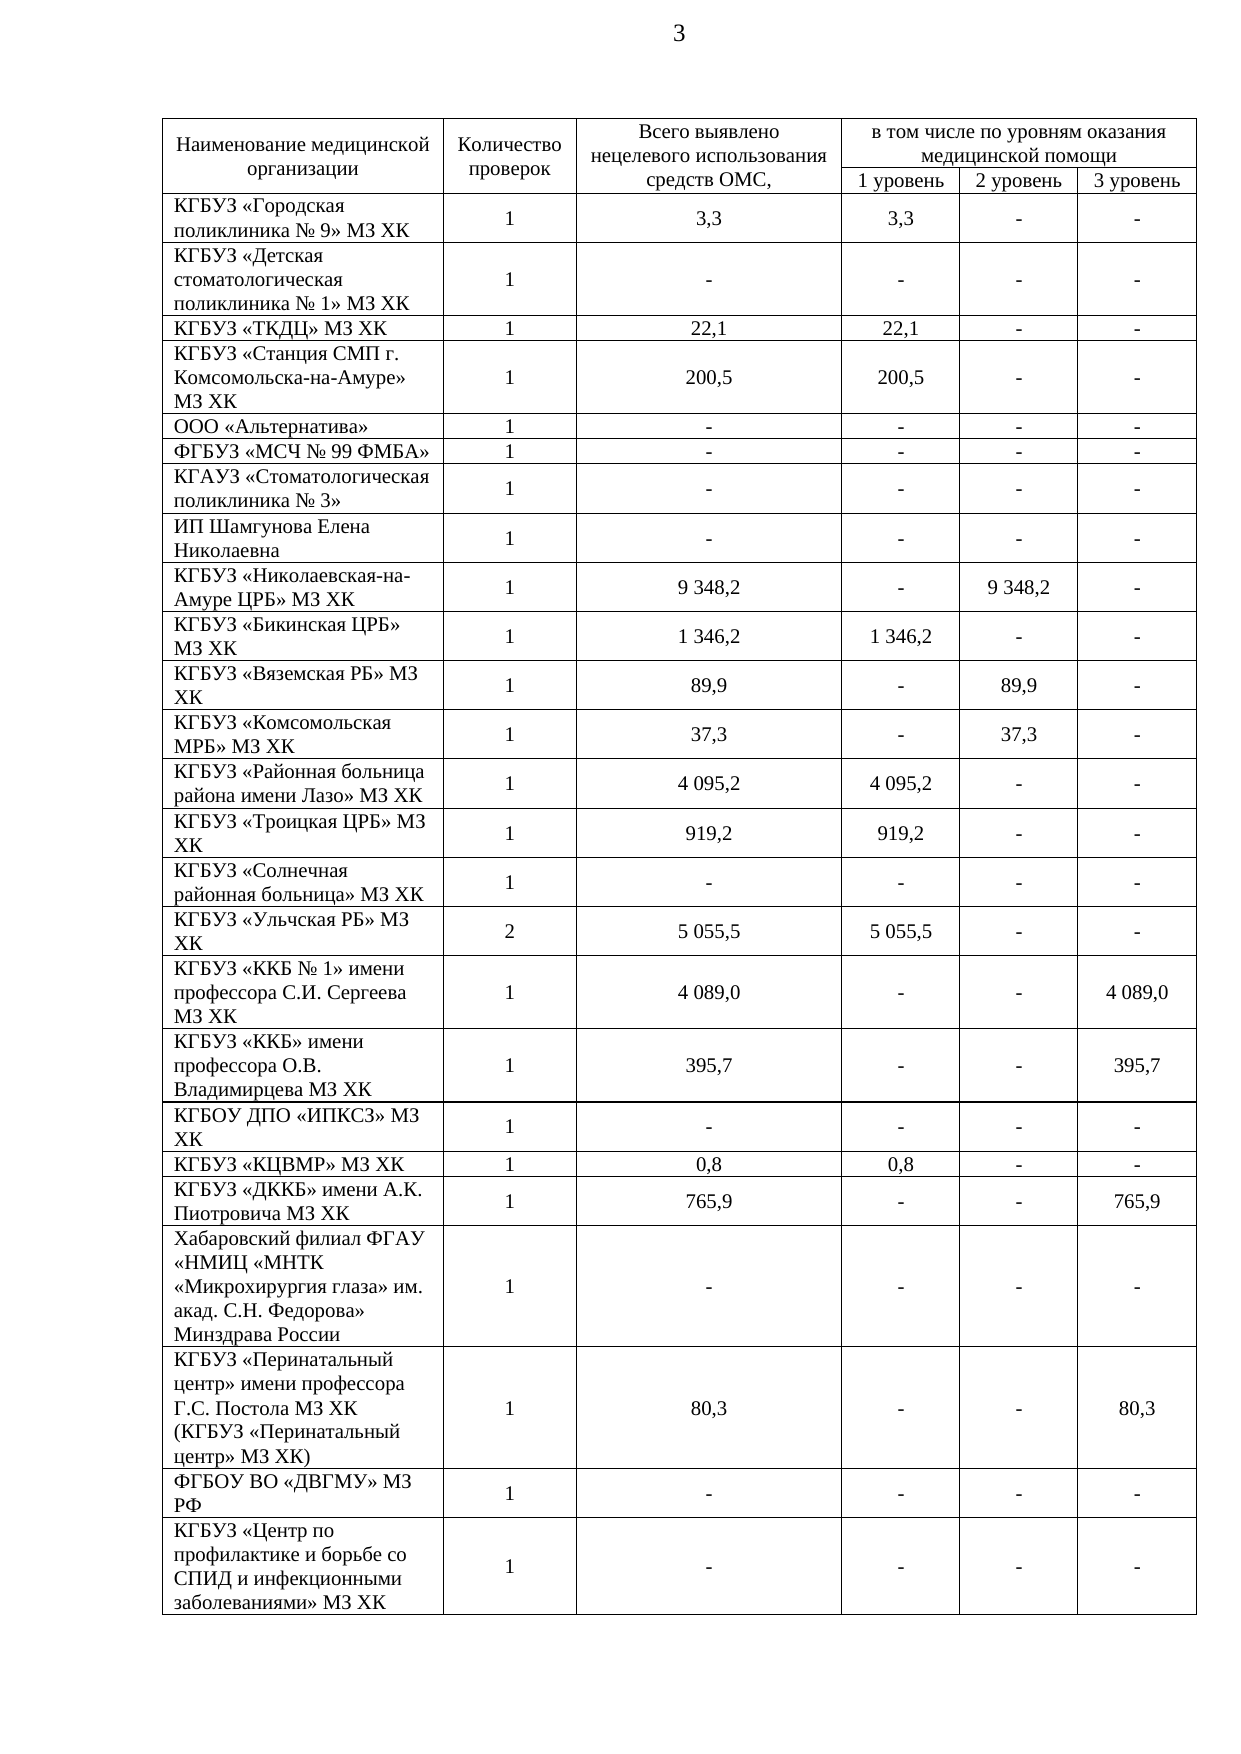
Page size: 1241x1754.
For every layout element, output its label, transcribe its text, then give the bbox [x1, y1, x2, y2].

table_cell - [842, 243, 959, 315]
table_cell 1 [444, 1347, 576, 1468]
table_cell КГБУЗ «ККБ» имени профессора О.В. Владимирцева МЗ ХК [163, 1029, 443, 1101]
table_cell - [960, 907, 1077, 955]
table_cell 1 [444, 439, 576, 463]
table_cell - [842, 858, 959, 906]
table_cell - [842, 661, 959, 709]
table_cell КГБУЗ «Центр по профилактике и борьбе со СПИД и инфекционными заболеваниями» МЗ ХК [163, 1518, 443, 1614]
table_cell 3 уровень [1078, 168, 1196, 192]
table_cell - [1078, 1152, 1196, 1176]
table_cell КГБУЗ «Ульчская РБ» МЗ ХК [163, 907, 443, 955]
table_cell 4 089,0 [577, 956, 841, 1028]
table_cell 1 [444, 1103, 576, 1151]
table_cell - [960, 1029, 1077, 1101]
table_cell - [960, 1177, 1077, 1225]
table_cell 1 [444, 1029, 576, 1101]
table_cell 22,1 [842, 316, 959, 340]
table_cell 1 [444, 316, 576, 340]
table_cell - [842, 956, 959, 1028]
table_cell - [1078, 858, 1196, 906]
table_cell 37,3 [960, 710, 1077, 758]
table_cell 1 [444, 243, 576, 315]
table_cell 1 [444, 1152, 576, 1176]
table_cell - [577, 858, 841, 906]
table_cell - [1078, 464, 1196, 512]
table_cell КГБУЗ «Комсомольская МРБ» МЗ ХК [163, 710, 443, 758]
table_cell - [1078, 439, 1196, 463]
table_cell - [960, 341, 1077, 413]
table_cell - [577, 1103, 841, 1151]
table_header в том числе по уровням оказания медицинской помощи [842, 119, 1196, 167]
table_cell - [1078, 612, 1196, 660]
table_cell ИП Шамгунова Елена Николаевна [163, 514, 443, 562]
table_cell КГБУЗ «Бикинская ЦРБ» МЗ ХК [163, 612, 443, 660]
table_cell 1 уровень [842, 168, 959, 192]
table_cell 5 055,5 [842, 907, 959, 955]
table_cell - [1078, 316, 1196, 340]
table_cell - [1078, 414, 1196, 438]
table_cell - [1078, 1226, 1196, 1346]
table_cell 2 [444, 907, 576, 955]
table_cell - [842, 1029, 959, 1101]
table_cell 1 [444, 710, 576, 758]
table_cell 1 [444, 956, 576, 1028]
table_cell - [960, 243, 1077, 315]
table_cell - [842, 563, 959, 611]
table_cell - [1078, 243, 1196, 315]
table_cell - [577, 514, 841, 562]
table_cell КГБУЗ «Детская стоматологическая поликлиника № 1» МЗ ХК [163, 243, 443, 315]
table_cell 1 [444, 514, 576, 562]
table_cell - [960, 439, 1077, 463]
table_cell 37,3 [577, 710, 841, 758]
table_cell - [960, 858, 1077, 906]
table_cell - [1078, 194, 1196, 242]
table_cell - [1078, 341, 1196, 413]
table_cell - [960, 316, 1077, 340]
table_cell 9 348,2 [577, 563, 841, 611]
table_cell Хабаровский филиал ФГАУ «НМИЦ «МНТК «Микрохирургия глаза» им. акад. С.Н. Федорова» Минздрава России [163, 1226, 443, 1346]
table_cell КГБОУ ДПО «ИПКСЗ» МЗ ХК [163, 1103, 443, 1151]
table_cell 80,3 [1078, 1347, 1196, 1468]
table_cell - [842, 1103, 959, 1151]
table_cell - [1078, 710, 1196, 758]
table_cell - [1078, 661, 1196, 709]
table_cell 22,1 [577, 316, 841, 340]
table_cell 1 [444, 661, 576, 709]
table_cell КГБУЗ «ТКДЦ» МЗ ХК [163, 316, 443, 340]
table_cell - [960, 1226, 1077, 1346]
table_cell 3,3 [577, 194, 841, 242]
table_cell 89,9 [960, 661, 1077, 709]
table_header Всего выявлено нецелевого использования средств ОМС, тыс. рублей [577, 119, 841, 192]
table_cell 2 уровень [960, 168, 1077, 192]
table_cell 9 348,2 [960, 563, 1077, 611]
table_cell - [577, 414, 841, 438]
table_cell КГБУЗ «КЦВМР» МЗ ХК [163, 1152, 443, 1176]
table_cell - [577, 1518, 841, 1614]
table_cell 0,8 [577, 1152, 841, 1176]
table_cell - [577, 464, 841, 512]
table_cell 4 095,2 [842, 759, 959, 807]
table_cell - [842, 1177, 959, 1225]
table_cell 1 [444, 414, 576, 438]
table_cell - [842, 1347, 959, 1468]
table_cell - [960, 612, 1077, 660]
table_cell - [960, 1347, 1077, 1468]
table_cell КГБУЗ «Перинатальный центр» имени профессора Г.С. Постола МЗ ХК (КГБУЗ «Перинатальный центр» МЗ ХК) [163, 1347, 443, 1468]
table_cell - [960, 759, 1077, 807]
table_cell 1 [444, 1518, 576, 1614]
table_cell 1 [444, 341, 576, 413]
table_cell КГБУЗ «ККБ № 1» имени профессора С.И. Сергеева МЗ ХК [163, 956, 443, 1028]
table_cell - [842, 414, 959, 438]
table_cell - [842, 514, 959, 562]
table_cell - [960, 414, 1077, 438]
table_cell - [960, 1518, 1077, 1614]
table_cell 1 [444, 1177, 576, 1225]
table_cell - [577, 243, 841, 315]
table_cell КГБУЗ «Троицкая ЦРБ» МЗ ХК [163, 809, 443, 857]
table_cell КГБУЗ «Солнечная районная больница» МЗ ХК [163, 858, 443, 906]
table_cell 0,8 [842, 1152, 959, 1176]
table_cell КГБУЗ «Станция СМП г. Комсомольска-на-Амуре» МЗ ХК [163, 341, 443, 413]
table_cell - [577, 1226, 841, 1346]
table_header Количество проверок [444, 119, 576, 192]
table_cell 200,5 [842, 341, 959, 413]
table_cell 4 095,2 [577, 759, 841, 807]
table_cell - [1078, 759, 1196, 807]
table_cell - [1078, 1518, 1196, 1614]
table_cell КГБУЗ «Николаевская-на-Амуре ЦРБ» МЗ ХК [163, 563, 443, 611]
table_cell 395,7 [1078, 1029, 1196, 1101]
table_cell - [842, 1518, 959, 1614]
table_cell 919,2 [577, 809, 841, 857]
table_cell - [960, 1103, 1077, 1151]
table_cell 1 [444, 1469, 576, 1517]
table_cell - [842, 710, 959, 758]
table_cell - [842, 1226, 959, 1346]
table_cell 5 055,5 [577, 907, 841, 955]
table_cell - [960, 956, 1077, 1028]
table_cell - [960, 1152, 1077, 1176]
table_cell 1 [444, 612, 576, 660]
table_cell ФГБОУ ВО «ДВГМУ» МЗ РФ [163, 1469, 443, 1517]
table_cell - [1078, 514, 1196, 562]
table_cell ООО «Альтернатива» [163, 414, 443, 438]
table_cell - [1078, 907, 1196, 955]
table_cell - [960, 1469, 1077, 1517]
table_cell 1 [444, 858, 576, 906]
table_cell - [960, 809, 1077, 857]
table_header Наименование медицинской организации [163, 119, 443, 192]
table_cell КГБУЗ «Городская поликлиника № 9» МЗ ХК [163, 194, 443, 242]
table_cell 1 346,2 [842, 612, 959, 660]
table_cell 4 089,0 [1078, 956, 1196, 1028]
table_cell 1 [444, 809, 576, 857]
table_cell - [1078, 809, 1196, 857]
table_cell ФГБУЗ «МСЧ № 99 ФМБА» [163, 439, 443, 463]
table_cell 89,9 [577, 661, 841, 709]
table_cell 3,3 [842, 194, 959, 242]
table_cell 80,3 [577, 1347, 841, 1468]
table_cell - [1078, 563, 1196, 611]
table_cell КГАУЗ «Стоматологическая поликлиника № 3» [163, 464, 443, 512]
table_cell - [960, 464, 1077, 512]
table_cell КГБУЗ «Вяземская РБ» МЗ ХК [163, 661, 443, 709]
table_cell - [577, 1469, 841, 1517]
table_cell 1 [444, 563, 576, 611]
table_cell 765,9 [577, 1177, 841, 1225]
table_cell КГБУЗ «Районная больница района имени Лазо» МЗ ХК [163, 759, 443, 807]
table_cell - [577, 439, 841, 463]
table_cell 200,5 [577, 341, 841, 413]
table_cell - [1078, 1103, 1196, 1151]
table_cell КГБУЗ «ДККБ» имени А.К. Пиотровича МЗ ХК [163, 1177, 443, 1225]
table_cell 919,2 [842, 809, 959, 857]
table_cell - [960, 514, 1077, 562]
table_cell - [842, 1469, 959, 1517]
table_cell 1 [444, 464, 576, 512]
table_cell 1 [444, 1226, 576, 1346]
table_cell 395,7 [577, 1029, 841, 1101]
table_cell 1 [444, 759, 576, 807]
table_cell - [842, 464, 959, 512]
table_cell 1 [444, 194, 576, 242]
table_cell - [1078, 1469, 1196, 1517]
table_cell 1 346,2 [577, 612, 841, 660]
table_cell - [842, 439, 959, 463]
table_cell 765,9 [1078, 1177, 1196, 1225]
table_cell - [960, 194, 1077, 242]
